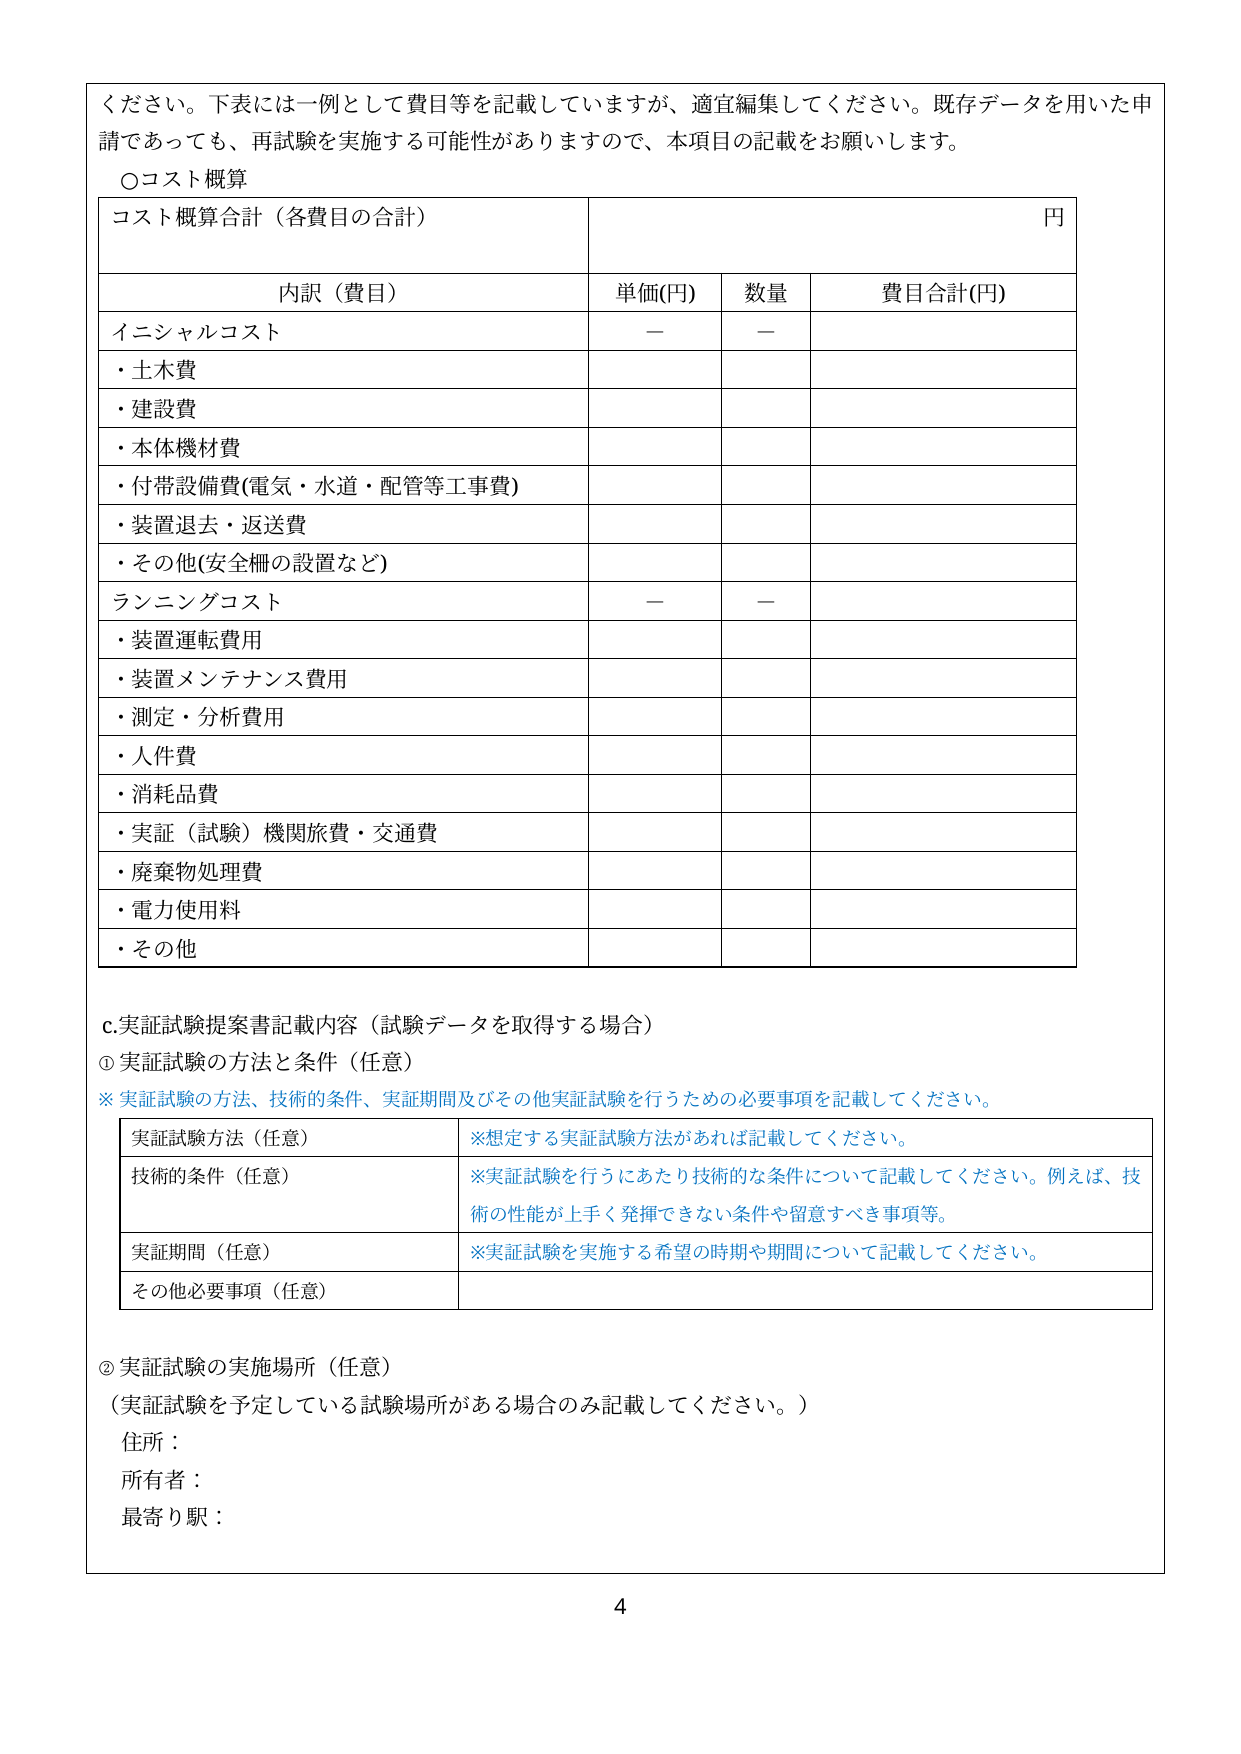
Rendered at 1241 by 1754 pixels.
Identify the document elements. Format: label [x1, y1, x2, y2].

table_header [87, 84, 1164, 1573]
